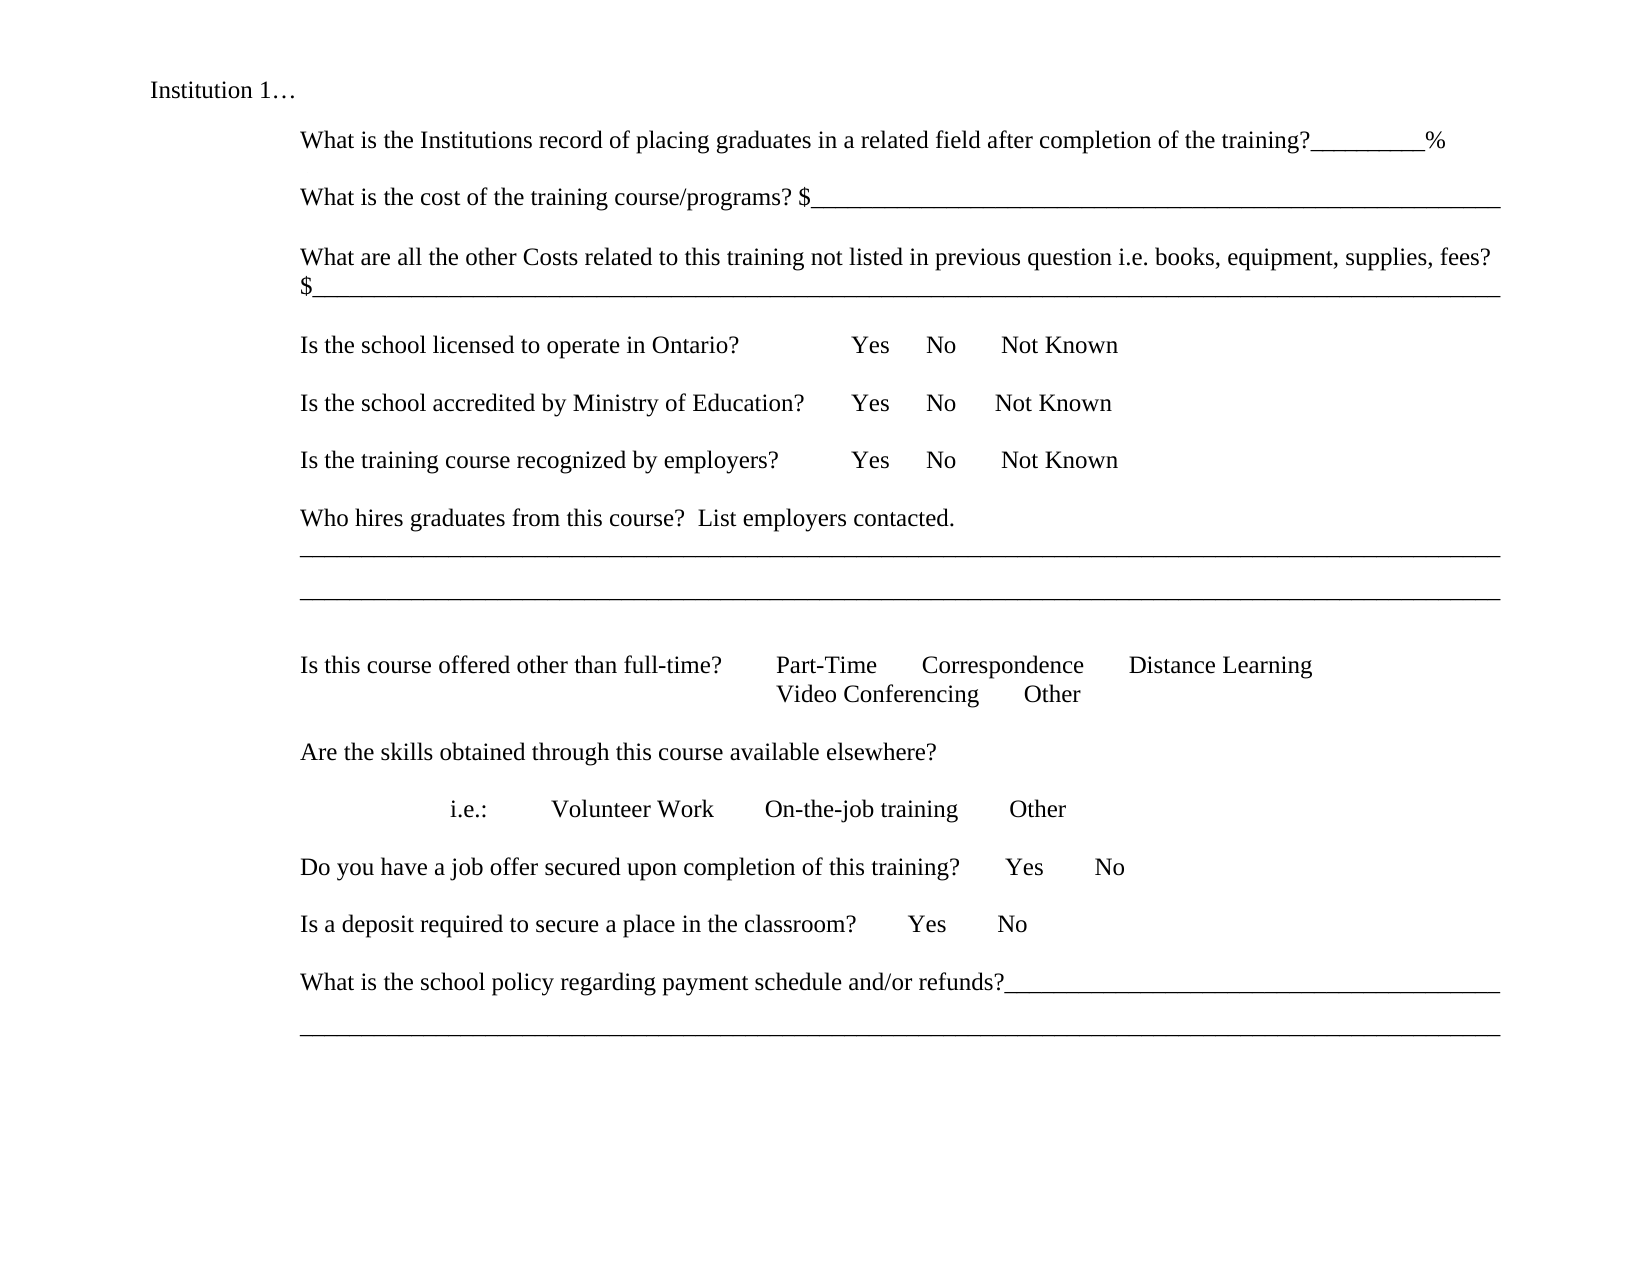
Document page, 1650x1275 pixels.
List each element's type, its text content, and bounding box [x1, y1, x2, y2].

text What is the school policy regarding payment schedule and/or refunds? [150, 967, 1500, 995]
text $ [150, 271, 1500, 299]
text Is this course offered other than full-time?  Part-Time  Correspondence  Distance Learning [300, 650, 1500, 679]
text What are all the other Costs related to this training not listed in previous question i.e. books, equipment, supplies, fees? [150, 242, 1500, 271]
text What is the Institutions record of placing graduates in a related field after completion of the training? % [150, 125, 1500, 154]
text Is a deposit required to secure a place in the classroom?  Yes  No [150, 909, 1500, 938]
text Do you have a job offer secured upon completion of this training?  Yes  No [150, 852, 1500, 880]
text Is the school licensed to operate in ?  Yes  No  Not Known [150, 330, 1500, 359]
text Is the training course recognized by employers?  Yes  No  Not Known [150, 445, 1500, 474]
text Are the skills obtained through this course available elsewhere? [150, 737, 1500, 765]
text  Video Conferencing  Other [150, 679, 1500, 708]
text Is the school accredited by Ministry of Education?  Yes  No Not Known [150, 388, 1500, 416]
text Who hires graduates from this course? List employers contacted. [150, 503, 1500, 531]
text What is the cost of the training course/programs? $ [150, 182, 1500, 211]
text i.e.:  Volunteer Work  On-the-job training  Other [150, 794, 1500, 823]
